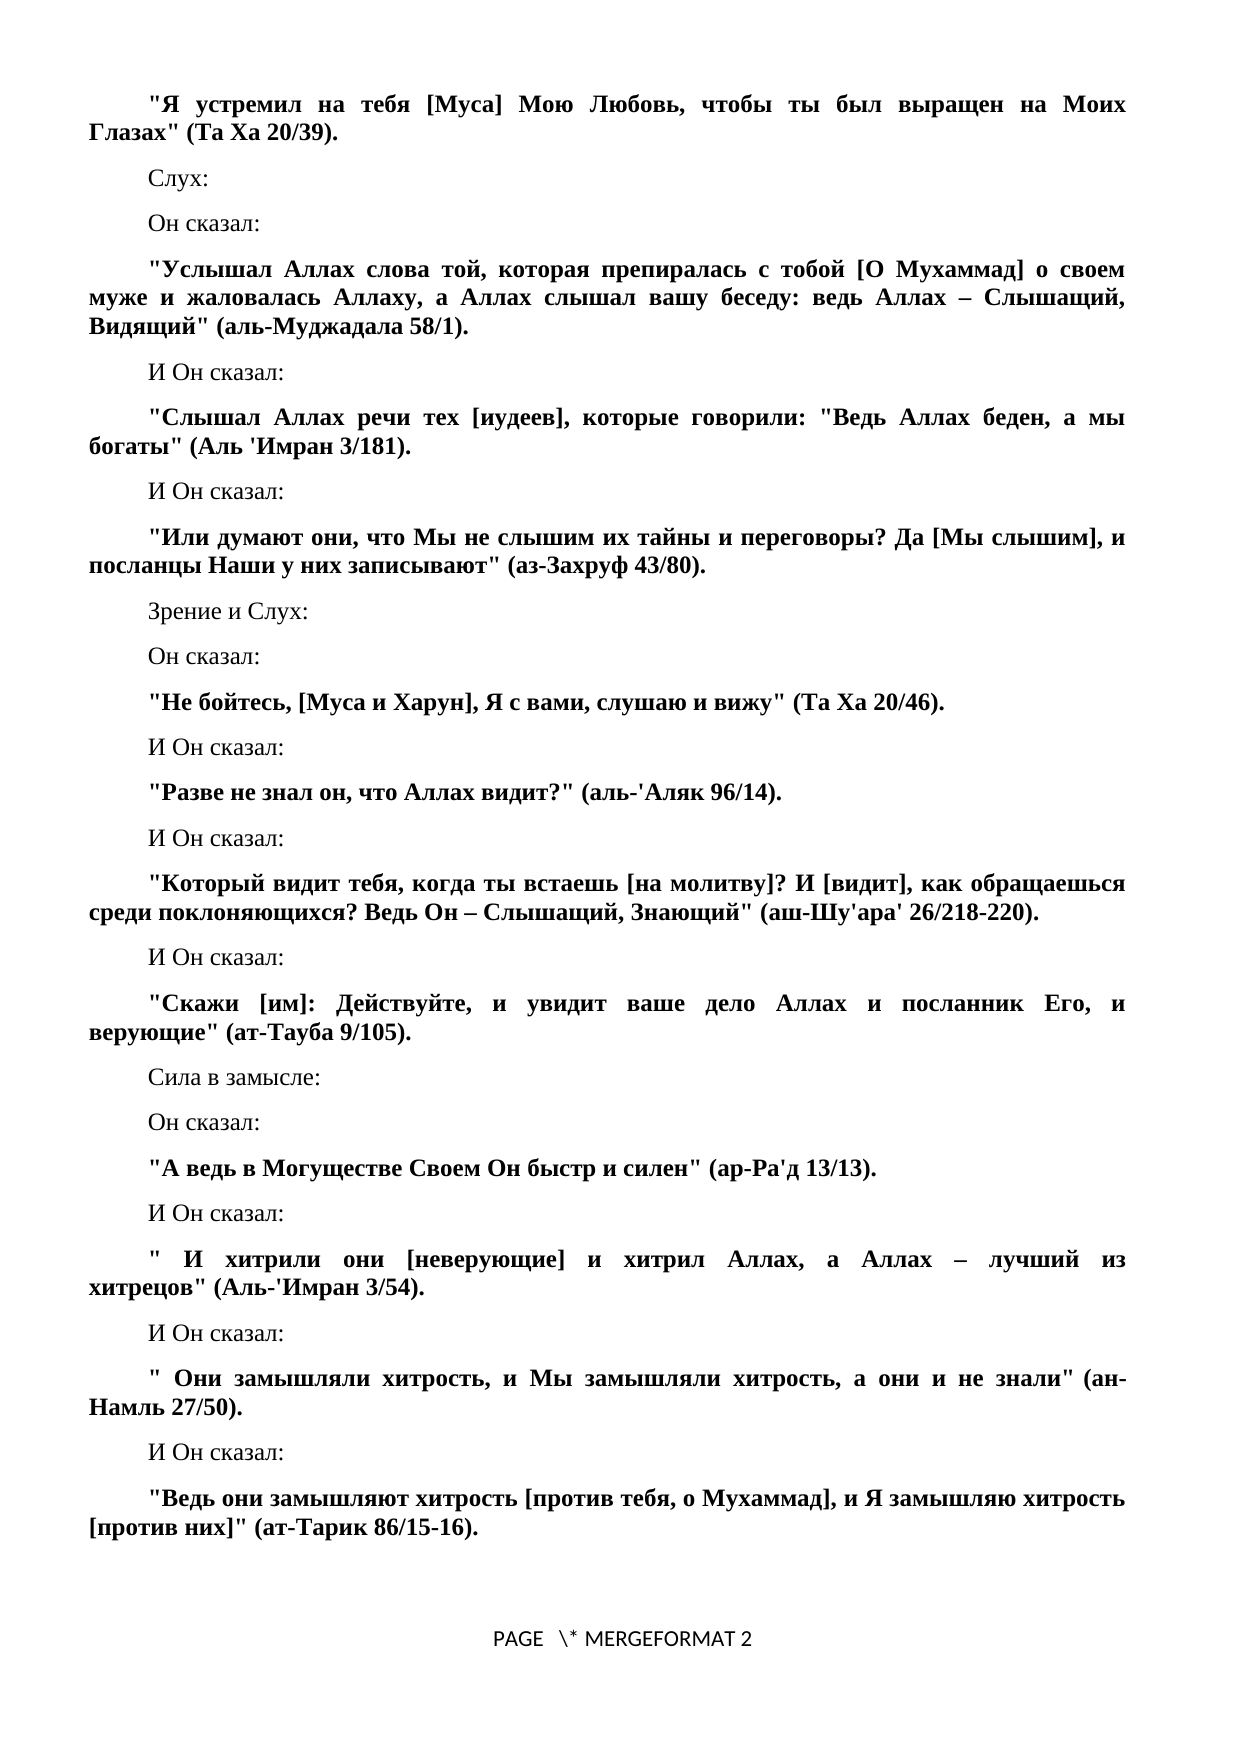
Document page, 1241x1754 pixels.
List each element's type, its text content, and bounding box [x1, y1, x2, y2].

text И Он сказал: [89, 942, 1127, 971]
text И Он сказал: [89, 1198, 1127, 1227]
text Зрение и Слух: [89, 596, 1127, 624]
text И Он сказал: [89, 732, 1127, 761]
text И Он сказал: [89, 1437, 1127, 1466]
text И Он сказал: [89, 476, 1127, 505]
text Он сказал: [89, 1107, 1127, 1136]
text "Или думают они, что Мы не слышим их тайны и переговоры? Да [Мы слышим], и посланцы Наши у них записывают" (аз-Захруф 43/80). [89, 522, 1127, 579]
text Слух: [89, 163, 1127, 192]
text "Услышал Аллах слова той, которая препиралась с тобой [О Мухаммад] о своем муже и жаловалась Аллаху, а Аллах слышал вашу беседу: ведь Аллах – Слышащий, Видящий" (аль-Муджадала 58/1). [89, 254, 1127, 340]
text "Слышал Аллах речи тех [иудеев], которые говорили: "Ведь Аллах беден, а мы богаты" (Аль 'Имран 3/181). [89, 402, 1127, 459]
text "Я устремил на тебя [Муса] Мою Любовь, чтобы ты был выращен на Моих Глазах" (Та Ха 20/39). [89, 89, 1127, 146]
text Он сказал: [89, 641, 1127, 670]
text " И хитрили они [неверующие] и хитрил Аллах, а Аллах – лучший из хитрецов" (Аль-'Имран 3/54). [89, 1244, 1127, 1301]
text Он сказал: [89, 208, 1127, 237]
text "А ведь в Могуществе Своем Он быстр и силен" (ар-Ра'д 13/13). [89, 1153, 1127, 1182]
text И Он сказал: [89, 823, 1127, 852]
text "Скажи [им]: Действуйте, и увидит ваше дело Аллах и посланник Его, и верующие" (ат-Тауба 9/105). [89, 988, 1127, 1045]
text "Разве не знал он, что Аллах видит?" (аль-'Аляк 96/14). [89, 777, 1127, 806]
text И Он сказал: [89, 1318, 1127, 1347]
text И Он сказал: [89, 357, 1127, 385]
text Сила в замысле: [89, 1062, 1127, 1091]
text " Они замышляли хитрость, и Мы замышляли хитрость, а они и не знали" (ан-Намль 27/50). [89, 1363, 1127, 1421]
text "Ведь они замышляют хитрость [против тебя, о Мухаммад], и Я замышляю хитрость [против них]" (ат-Тарик 86/15-16). [89, 1483, 1127, 1540]
text "Который видит тебя, когда ты встаешь [на молитву]? И [видит], как обращаешься среди поклоняющихся? Ведь Он – Слышащий, Знающий" (аш-Шу'ара' 26/218-220). [89, 868, 1127, 926]
text "Не бойтесь, [Муса и Харун], Я с вами, слушаю и вижу" (Та Ха 20/46). [89, 687, 1127, 715]
